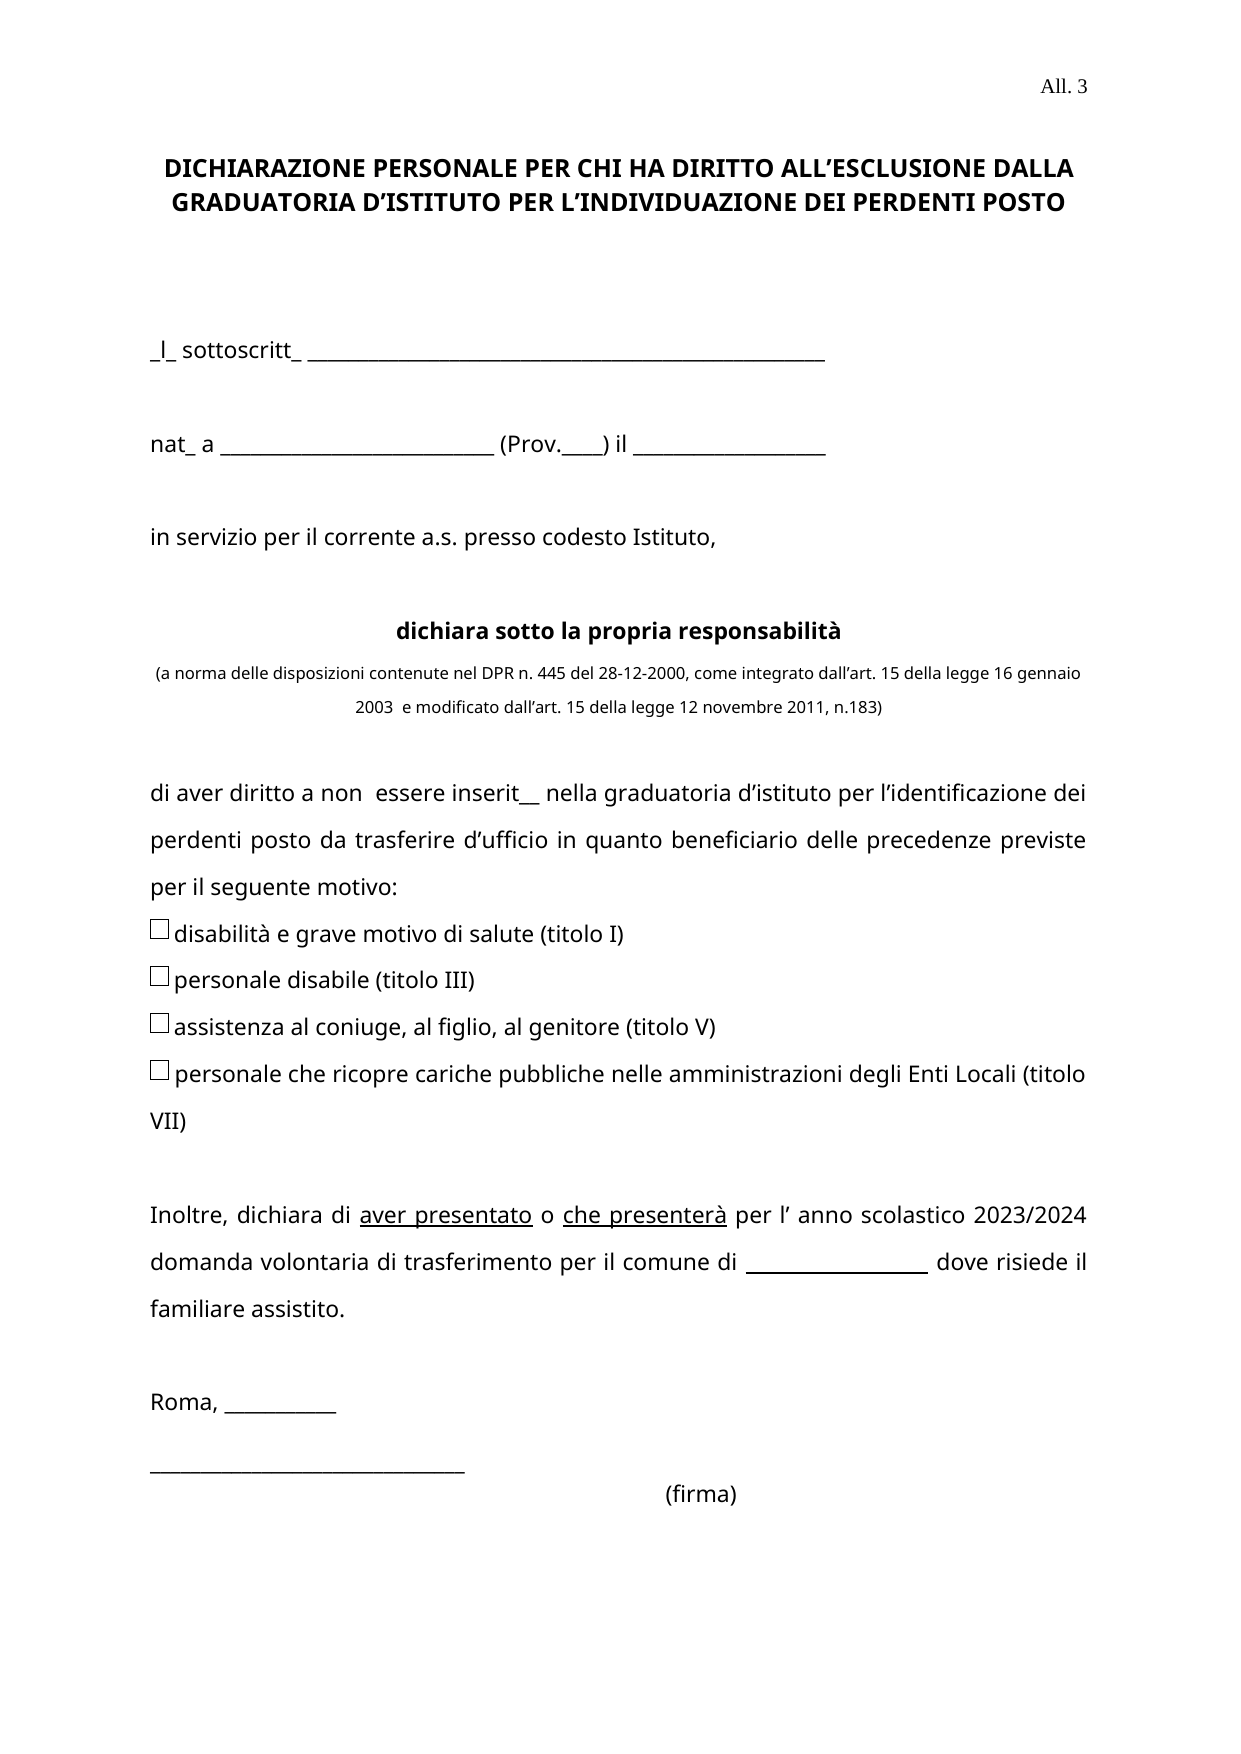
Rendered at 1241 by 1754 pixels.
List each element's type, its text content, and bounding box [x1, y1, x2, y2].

text assistenza al coniuge, al figlio, al genitore (titolo V) [150, 1011, 1087, 1042]
text DICHIARAZIONE PERSONALE PER CHI HA DIRITTO ALL’ESCLUSIONE DALLA GRADUATORIA D’ISTITUTO PER L’INDIVIDUAZIONE DEI PERDENTI POSTO [150, 151, 1087, 219]
text personale che ricopre cariche pubbliche nelle amministrazioni degli Enti Locali (titolo VII) [150, 1058, 1087, 1136]
text di aver diritto a non essere inserit__ nella graduatoria d’istituto per l’identificazione dei perdenti posto da trasferire d’ufficio in quanto beneficiario delle precedenze previste per il seguente motivo: [150, 777, 1087, 902]
text (firma) [150, 1477, 1087, 1509]
text personale disabile (titolo III) [150, 964, 1087, 996]
text _l_ sottoscritt_ ___________________________________________________ [150, 334, 1087, 365]
text in servizio per il corrente a.s. presso codesto Istituto, [150, 521, 1087, 552]
text nat_ a ___________________________ (Prov.____) il ___________________ [150, 427, 1087, 459]
text Inoltre, dichiara di aver presentato o che presenterà per l’ anno scolastico 2023/2024 domanda volontaria di trasferimento per il comune di dove risiede il familiare assistito. [150, 1199, 1087, 1324]
text (a norma delle disposizioni contenute nel DPR n. 445 del 28-12-2000, come integrato dall’art. 15 della legge 16 gennaio 2003 e modificato dall’art. 15 della legge 12 novembre 2011, n.183) [150, 662, 1087, 719]
text Roma, ___________ [150, 1386, 1087, 1417]
text _______________________________ [150, 1417, 1087, 1477]
text disabilità e grave motivo di salute (titolo I) [150, 917, 1087, 949]
text dichiara sotto la propria responsabilità [150, 615, 1087, 646]
